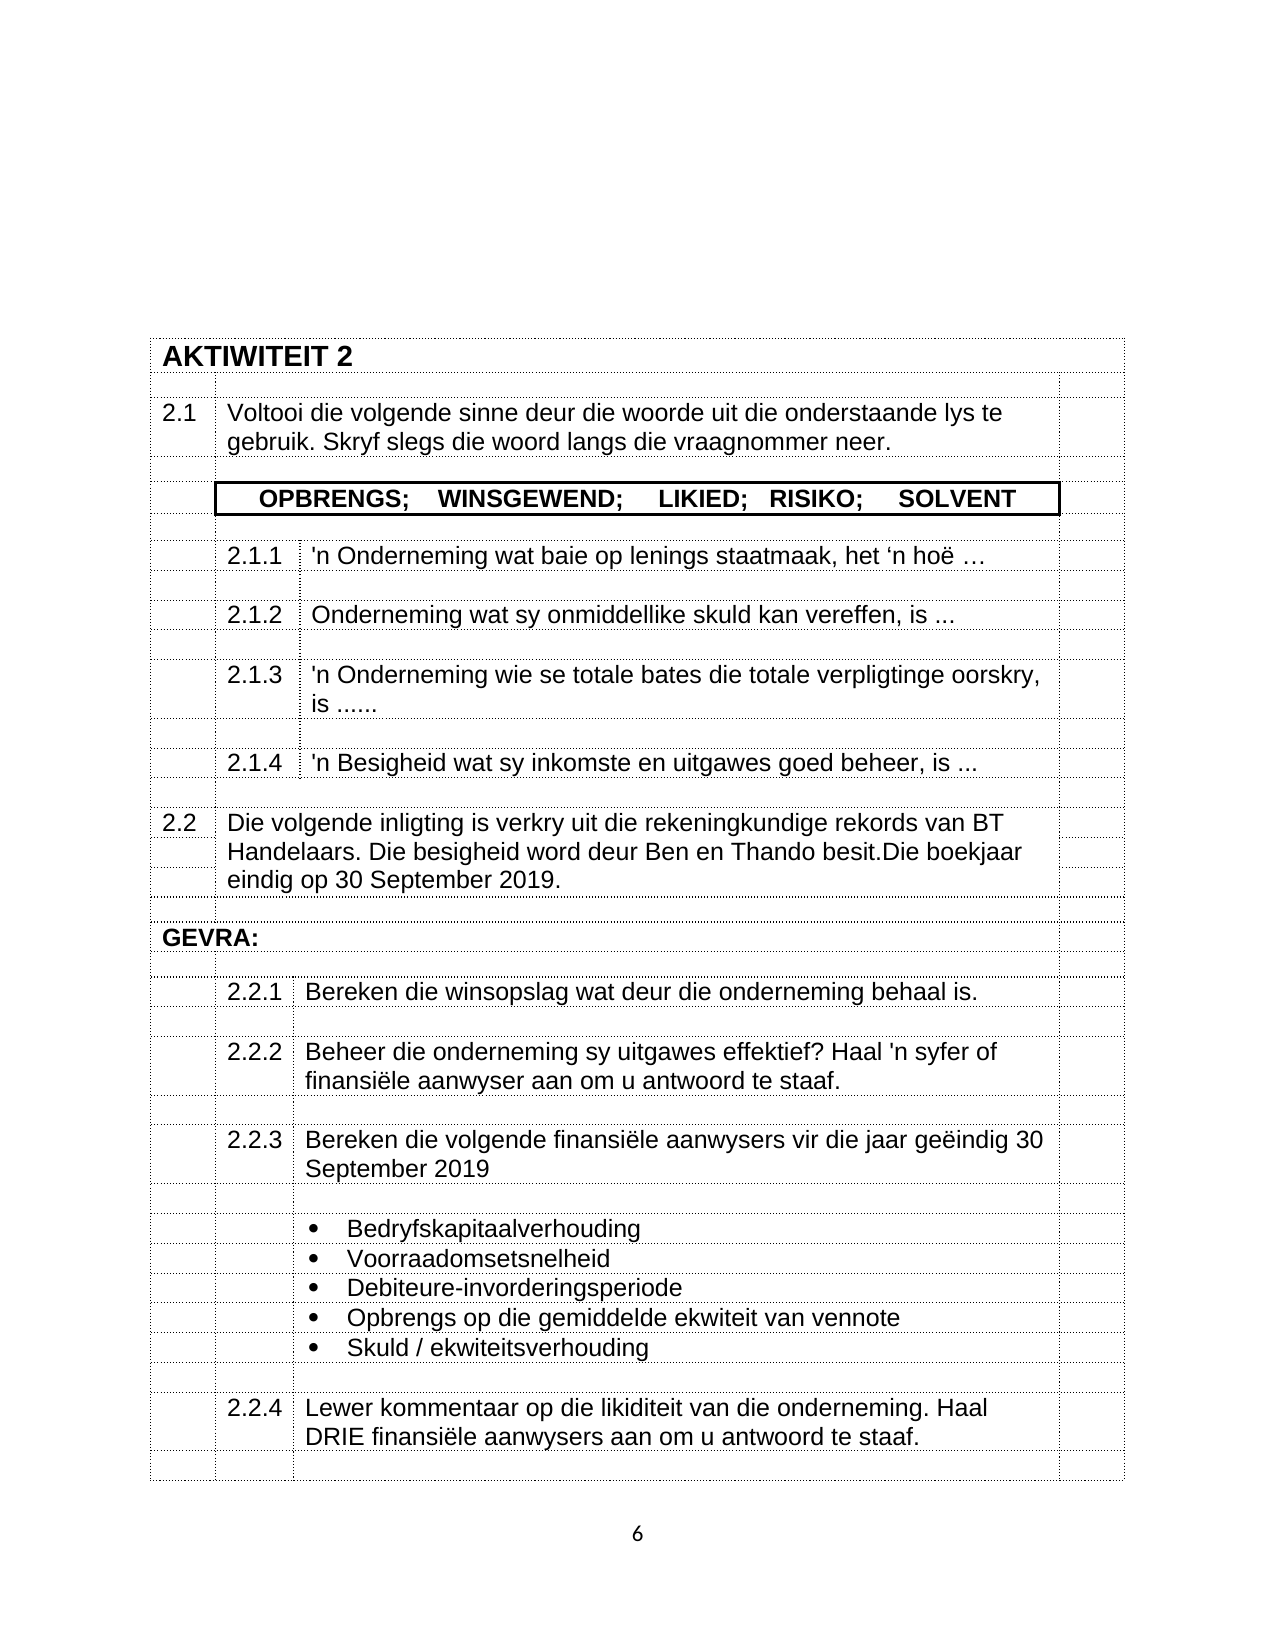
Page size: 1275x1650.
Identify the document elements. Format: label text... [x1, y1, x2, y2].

table_cell [1060, 372, 1124, 397]
table_cell [216, 1095, 294, 1124]
table_cell [151, 1006, 216, 1036]
table_cell [1060, 837, 1124, 867]
table_cell [216, 372, 1060, 397]
table_cell [151, 570, 216, 599]
table_cell [1060, 1006, 1124, 1036]
table_cell 2.2.1 [216, 976, 294, 1006]
table_cell [1060, 1362, 1124, 1392]
table_cell 'n Onderneming wat baie op lenings staatmaak, het ‘n hoë … [300, 540, 1060, 570]
table_cell [151, 481, 214, 513]
table_cell 2.1.1 [216, 540, 300, 570]
table_cell [300, 629, 1060, 659]
table_cell [1060, 540, 1124, 570]
table_cell [1060, 659, 1124, 718]
table_cell Bereken die volgende finansiële aanwysers vir die jaar geëindig 30 September 2019 [294, 1124, 1060, 1183]
table_cell [216, 1183, 294, 1213]
table_cell 2.2 [151, 807, 216, 837]
table_cell [151, 976, 216, 1006]
table_cell [1060, 513, 1124, 540]
table_cell 2.2.2 [216, 1036, 294, 1094]
table_cell [216, 1006, 294, 1036]
table_cell [1060, 896, 1124, 921]
table_cell [151, 629, 216, 659]
table_cell [151, 1302, 216, 1332]
table_cell Bereken die winsopslag wat deur die onderneming behaal is. [294, 976, 1060, 1006]
table_cell Onderneming wat sy onmiddellike skuld kan vereffen, is ... [300, 600, 1060, 629]
table_cell Voorraadomsetsnelheid [294, 1243, 1060, 1272]
table_cell [151, 1332, 216, 1362]
table_header AKTIWITEIT 2 [151, 338, 1124, 372]
table_cell [1060, 1124, 1124, 1183]
table_cell [1060, 1392, 1124, 1450]
table_cell [1060, 600, 1124, 629]
table_cell [1060, 976, 1124, 1006]
table_cell [151, 867, 216, 896]
table_cell [1060, 1036, 1124, 1094]
table_cell Voltooi die volgende sinne deur die woorde uit die onderstaande lys te gebruik. Skryf slegs die woord langs die vraagnommer neer. [216, 397, 1060, 456]
table_cell [151, 1036, 216, 1094]
table_cell [216, 1302, 294, 1332]
table_cell 2.1.3 [216, 659, 300, 718]
table_cell [216, 1243, 294, 1272]
table_cell [151, 748, 216, 777]
table_cell [151, 1124, 216, 1183]
table_cell [216, 1450, 294, 1480]
table_cell 2.1.2 [216, 600, 300, 629]
table_cell OPBRENGS; WINSGEWEND; LIKIED; RISIKO; SOLVENT [217, 484, 1058, 513]
table_cell [1060, 456, 1124, 481]
table_cell [1060, 397, 1124, 456]
table_cell 2.1 [151, 397, 216, 456]
table_cell [300, 718, 1060, 747]
table_cell [216, 1332, 294, 1362]
table_cell [151, 659, 216, 718]
table_cell [151, 1450, 216, 1480]
table_cell 2.2.3 [216, 1124, 294, 1183]
table_cell [151, 718, 216, 747]
table_cell [1060, 1183, 1124, 1213]
table_cell Debiteure-invorderingsperiode [294, 1273, 1060, 1302]
table_cell [1060, 951, 1124, 976]
table_cell [300, 570, 1060, 599]
table_cell [294, 1183, 1060, 1213]
table_cell 2.2.4 [216, 1392, 294, 1450]
table_cell [151, 1095, 216, 1124]
table_cell [151, 1183, 216, 1213]
table_cell [151, 1392, 216, 1450]
table_cell [216, 718, 300, 747]
table_cell [216, 456, 1060, 481]
table_cell [1060, 718, 1124, 747]
table_cell [151, 837, 216, 867]
table_cell Opbrengs op die gemiddelde ekwiteit van vennote [294, 1302, 1060, 1332]
table_cell [216, 951, 1060, 976]
table_cell [216, 570, 300, 599]
table_cell Bedryfskapitaalverhouding [294, 1213, 1060, 1242]
table_cell [151, 1362, 216, 1392]
table_cell [216, 516, 1060, 540]
table_cell [294, 1095, 1060, 1124]
table_cell [1060, 1450, 1124, 1480]
table_cell [1060, 807, 1124, 837]
table_cell 'n Besigheid wat sy inkomste en uitgawes goed beheer, is ... [300, 748, 1060, 777]
table_cell [216, 777, 1060, 807]
table_cell [151, 777, 216, 807]
table_cell [1060, 1095, 1124, 1124]
table_cell GEVRA: [151, 921, 1060, 951]
table_cell Die volgende inligting is verkry uit die rekeningkundige rekords van BT Handelaars. Die besigheid word deur Ben en Thando besit.Die boekjaar eindig op 30 September 2019. [216, 807, 1060, 896]
table_cell [151, 456, 216, 481]
table_cell [1060, 629, 1124, 659]
table_cell [216, 1213, 294, 1242]
table_cell [294, 1362, 1060, 1392]
table_cell [1060, 921, 1124, 951]
table_cell [294, 1450, 1060, 1480]
table_cell [151, 1213, 216, 1242]
table_cell 2.1.4 [216, 748, 300, 777]
table_cell [1060, 570, 1124, 599]
table_cell [1060, 748, 1124, 777]
table_cell [151, 896, 216, 921]
table_cell Lewer kommentaar op die likiditeit van die onderneming. Haal DRIE finansiële aanwysers aan om u antwoord te staaf. [294, 1392, 1060, 1450]
table_cell [151, 951, 216, 976]
table_cell [1060, 867, 1124, 896]
table_cell [151, 513, 216, 540]
table_cell [151, 372, 216, 397]
table_cell [216, 896, 1060, 921]
table_cell [1060, 777, 1124, 807]
table_cell [216, 1273, 294, 1302]
table_cell [151, 1243, 216, 1272]
table_cell [216, 629, 300, 659]
table_cell Skuld / ekwiteitsverhouding [294, 1332, 1060, 1362]
table_cell [151, 600, 216, 629]
table_cell [1060, 1213, 1124, 1242]
table_cell [151, 1273, 216, 1302]
table_cell Beheer die onderneming sy uitgawes effektief? Haal 'n syfer of finansiële aanwyser aan om u antwoord te staaf. [294, 1036, 1060, 1094]
table_cell [151, 540, 216, 570]
table_cell 'n Onderneming wie se totale bates die totale verpligtinge oorskry, is ...... [300, 659, 1060, 718]
table_cell [294, 1006, 1060, 1036]
table_cell [1060, 1273, 1124, 1302]
table_cell [1060, 1243, 1124, 1272]
table_cell [1060, 1332, 1124, 1362]
table_cell [1060, 1302, 1124, 1332]
table_cell [216, 1362, 294, 1392]
table_cell [1061, 481, 1124, 513]
